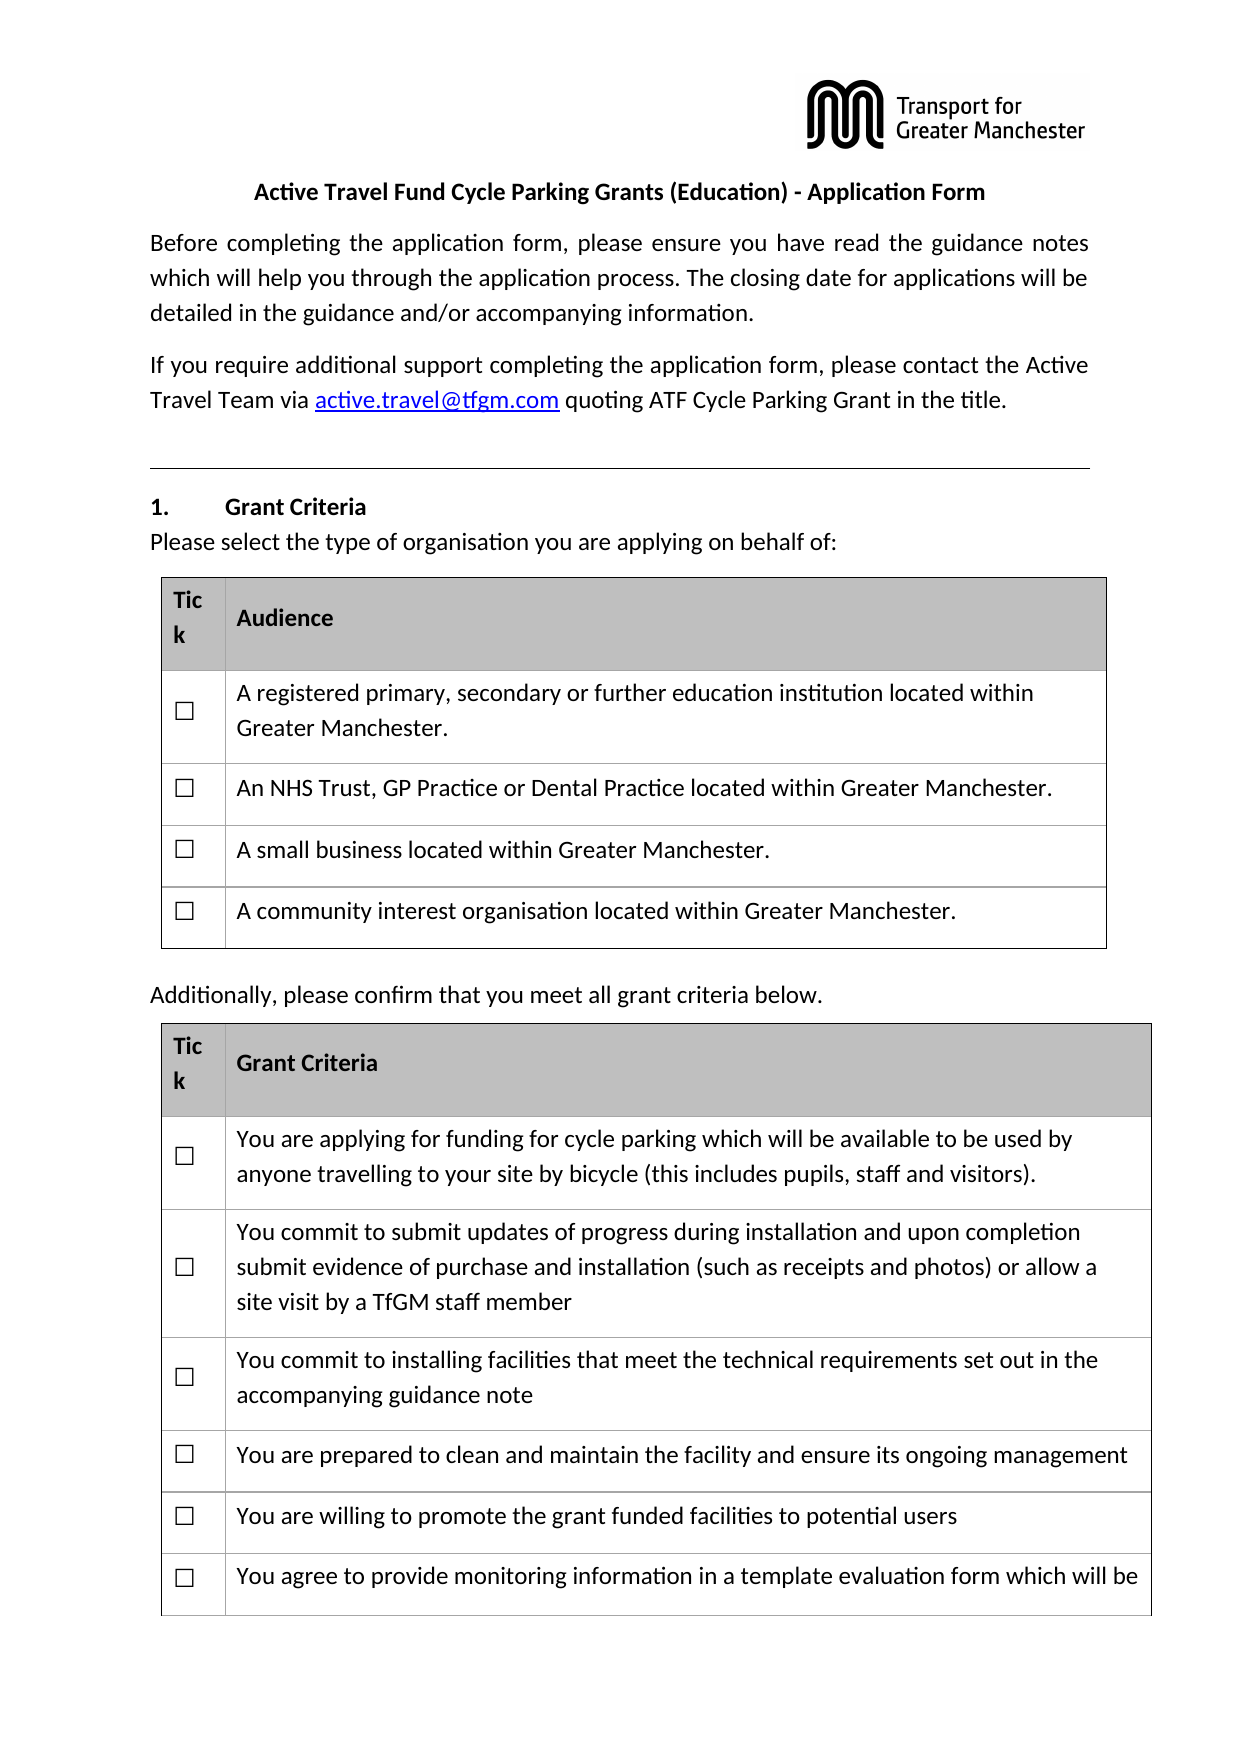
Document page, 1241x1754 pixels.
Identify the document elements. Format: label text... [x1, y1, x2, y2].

table_cell [162, 1338, 225, 1430]
table_header Tick [162, 578, 225, 670]
table_cell [162, 1554, 225, 1614]
table_cell You are applying for funding for cycle parking which will be available to be used by anyone travelling to your site by bicycle (this includes pupils, staff and visitors). [226, 1117, 1151, 1209]
table_cell [162, 1431, 225, 1491]
table_cell You commit to installing facilities that meet the technical requirements set out in the accompanying guidance note [226, 1338, 1151, 1430]
table_cell [162, 888, 225, 948]
table_header Tick [162, 1024, 225, 1116]
table_cell [162, 1117, 225, 1209]
table_cell [162, 1210, 225, 1337]
table_cell [162, 826, 225, 886]
table_header Grant Criteria [226, 1024, 1151, 1116]
table_cell An NHS Trust, GP Practice or Dental Practice located within Greater Manchester. [226, 764, 1106, 825]
table_cell A community interest organisation located within Greater Manchester. [226, 888, 1106, 948]
table_cell You are prepared to clean and maintain the facility and ensure its ongoing management [226, 1431, 1151, 1491]
table_cell You commit to submit updates of progress during installation and upon completion submit evidence of purchase and installation (such as receipts and photos) or allow a site visit by a TfGM staff member [226, 1210, 1151, 1337]
picture [795, 73, 1091, 151]
text If you require additional support completing the application form, please contact the Active Travel Team via active.travel@tfgm.com quoting ATF Cycle Parking Grant in the title. [150, 349, 1090, 415]
table_header Audience [226, 578, 1106, 670]
table_cell [162, 671, 225, 763]
table_cell A small business located within Greater Manchester. [226, 826, 1106, 886]
list Grant Criteria [150, 491, 1090, 521]
table_cell [162, 764, 225, 825]
text Before completing the application form, please ensure you have read the guidance notes which will help you through the application process. The closing date for applications will be detailed in the guidance and/or accompanying information. [150, 227, 1090, 328]
list Please select the type of organisation you are applying on behalf of: [150, 526, 1090, 556]
text Active Travel Fund Cycle Parking Grants (Education) - Application Form [150, 176, 1090, 206]
text Additionally, please confirm that you meet all grant criteria below. [150, 979, 1090, 1010]
table_cell [162, 1493, 225, 1553]
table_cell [226, 1554, 1151, 1614]
table_cell You are willing to promote the grant funded facilities to potential users [226, 1493, 1151, 1553]
table_cell A registered primary, secondary or further education institution located within Greater Manchester. [226, 671, 1106, 763]
